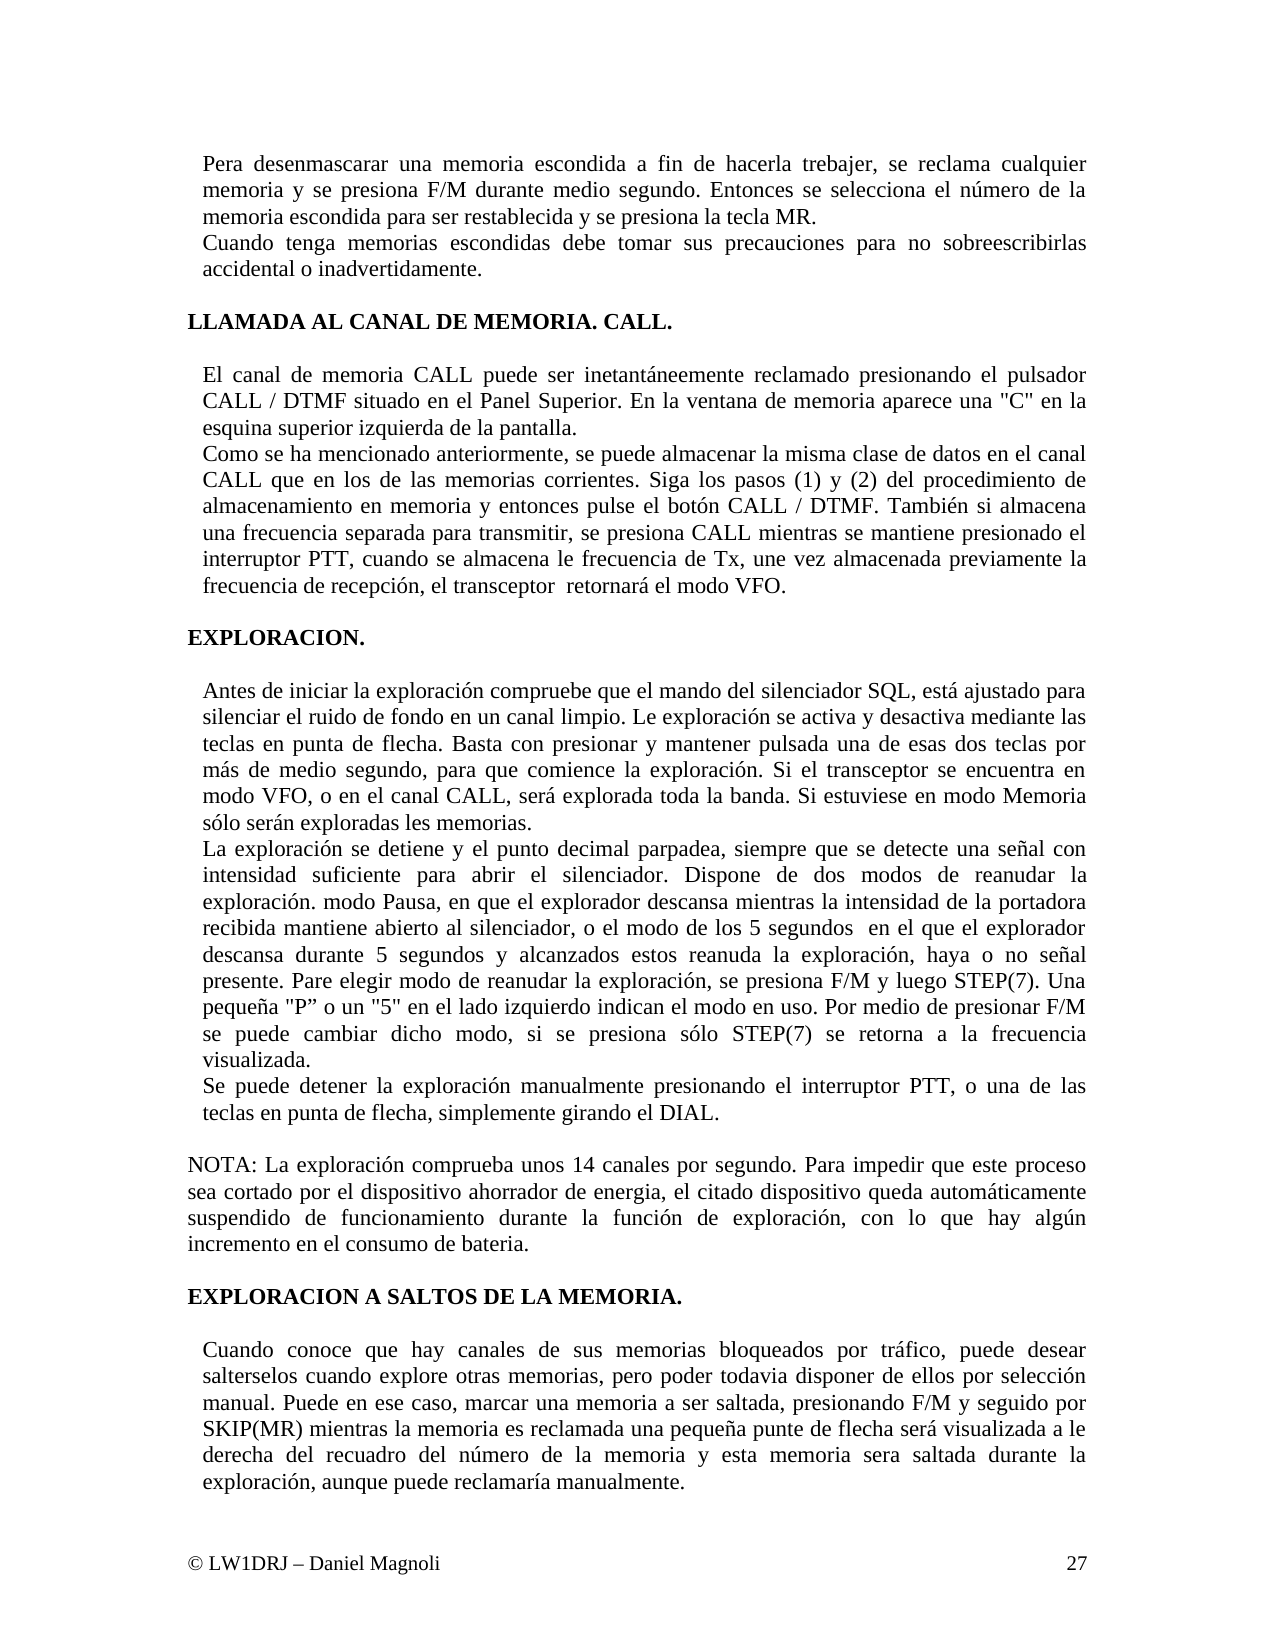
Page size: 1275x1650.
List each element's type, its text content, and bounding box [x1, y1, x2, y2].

text Pera desenmascarar una memoria escondida a fin de hacerla trebajer, se reclama cualquier memoria y se presiona F/M durante medio segundo. Entonces se selecciona el número de la memoria escondida para ser restablecida y se presiona la tecla MR. [202, 150, 1088, 229]
text Como se ha mencionado anteriormente, se puede almacenar la misma clase de datos en el canal CALL que en los de las memorias corrientes. Siga los pasos (1) y (2) del procedimiento de almacenamiento en memoria y entonces pulse el botón CALL / DTMF. También si almacena una frecuencia separada para transmitir, se presiona CALL mientras se mantiene presionado el interruptor PTT, cuando se almacena le frecuencia de Tx, une vez almacenada previamente la frecuencia de recepción, el transceptor retornará el modo VFO. [202, 440, 1088, 598]
text NOTA: La exploración comprueba unos 14 canales por segundo. Para impedir que este proceso sea cortado por el dispositivo ahorrador de energia, el citado dispositivo queda automáticamente suspendido de funcionamiento durante la función de exploración, con lo que hay algún incremento en el consumo de bateria. [187, 1151, 1088, 1257]
text Antes de iniciar la exploración compruebe que el mando del silenciador SQL, está ajustado para silenciar el ruido de fondo en un canal limpio. Le exploración se activa y desactiva mediante las teclas en punta de flecha. Basta con presionar y mantener pulsada una de esas dos teclas por más de medio segundo, para que comience la exploración. Si el transceptor se encuentra en modo VFO, o en el canal CALL, será explorada toda la banda. Si estuviese en modo Memoria sólo serán exploradas les memorias. [202, 677, 1088, 835]
text El canal de memoria CALL puede ser inetantáneemente reclamado presionando el pulsador CALL / DTMF situado en el Panel Superior. En la ventana de memoria aparece una "C" en la esquina superior izquierda de la pantalla. [202, 361, 1088, 440]
text EXPLORACION A SALTOS DE LA MEMORIA. [187, 1283, 1088, 1309]
text Cuando tenga memorias escondidas debe tomar sus precauciones para no sobreescribirlas accidental o inadvertidamente. [202, 229, 1088, 282]
text Se puede detener la exploración manualmente presionando el interruptor PTT, o una de las teclas en punta de flecha, simplemente girando el DIAL. [202, 1072, 1088, 1125]
text EXPLORACION. [187, 624, 1088, 651]
text LLAMADA AL CANAL DE MEMORIA. CALL. [187, 308, 1088, 334]
text Cuando conoce que hay canales de sus memorias bloqueados por tráfico, puede desear salterselos cuando explore otras memorias, pero poder todavia disponer de ellos por selección manual. Puede en ese caso, marcar una memoria a ser saltada, presionando F/M y seguido por SKIP(MR) mientras la memoria es reclamada una pequeña punte de flecha será visualizada a le derecha del recuadro del número de la memoria y esta memoria sera saltada durante la exploración, aunque puede reclamaría manualmente. [202, 1336, 1088, 1494]
text La exploración se detiene y el punto decimal parpadea, siempre que se detecte una señal con intensidad suficiente para abrir el silenciador. Dispone de dos modos de reanudar la exploración. modo Pausa, en que el explorador descansa mientras la intensidad de la portadora recibida mantiene abierto al silenciador, o el modo de los 5 segundos en el que el explorador descansa durante 5 segundos y alcanzados estos reanuda la exploración, haya o no señal presente. Pare elegir modo de reanudar la exploración, se presiona F/M y luego STEP(7). Una pequeña "P” o un "5" en el lado izquierdo indican el modo en uso. Por medio de presionar F/M se puede cambiar dicho modo, si se presiona sólo STEP(7) se retorna a la frecuencia visualizada. [202, 835, 1088, 1072]
